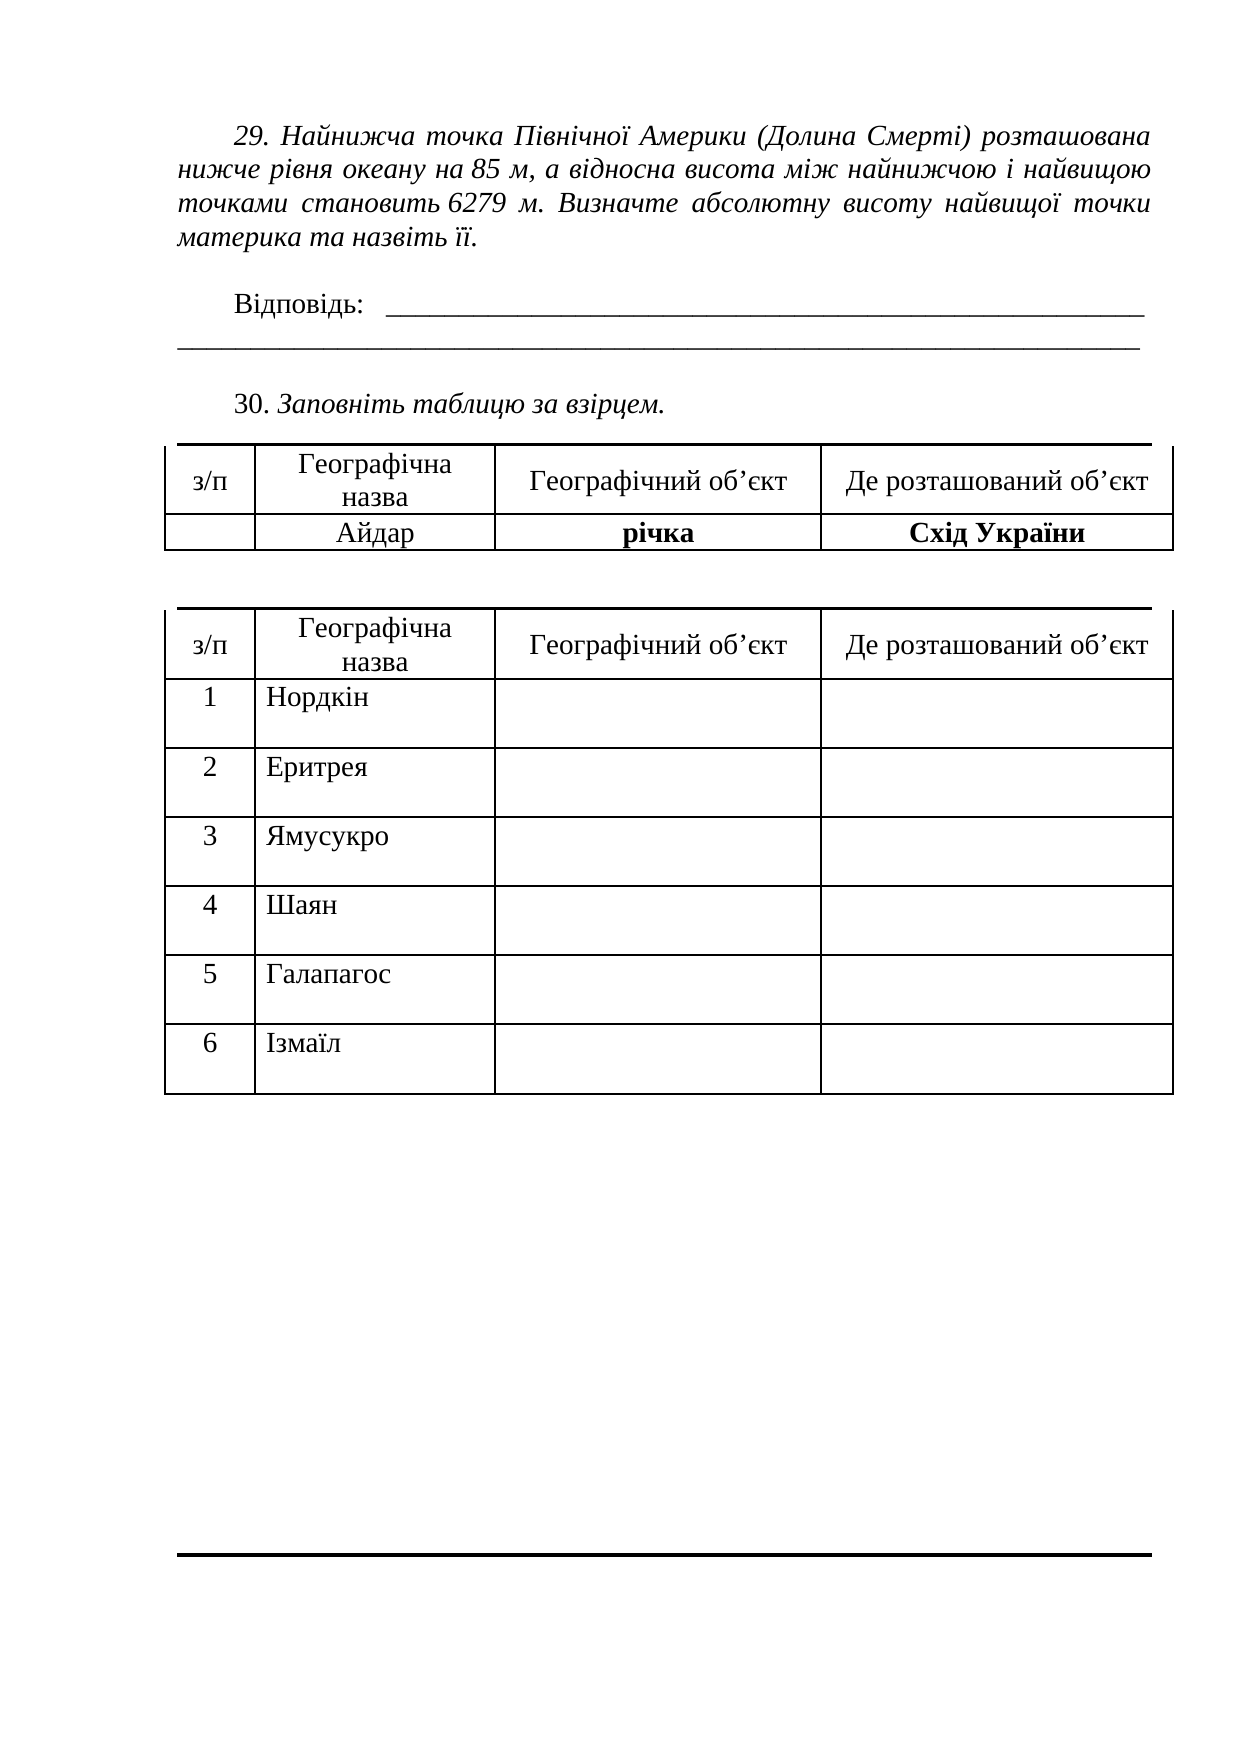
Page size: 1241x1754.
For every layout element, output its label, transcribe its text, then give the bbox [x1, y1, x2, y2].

text __________________________________________________________________ [177, 319, 1152, 353]
table_header Географічна назва [256, 446, 494, 513]
table_cell 4 [166, 887, 254, 954]
table_header з/п [166, 610, 254, 677]
table_cell [496, 680, 820, 747]
table_cell 6 [166, 1025, 254, 1092]
table_header Де розташований об’єкт [822, 446, 1172, 513]
table_cell 5 [166, 956, 254, 1023]
table_cell [496, 749, 820, 816]
table_cell Шаян [256, 887, 494, 954]
table_header з/п [166, 446, 254, 513]
table_header Географічний об’єкт [496, 610, 820, 677]
text Відповідь: ____________________________________________________ [177, 286, 1152, 319]
table_header Де розташований об’єкт [822, 610, 1172, 677]
table_cell Схід України [822, 515, 1172, 549]
table_cell 2 [166, 749, 254, 816]
text 30. Заповніть таблицю за взірцем. [177, 386, 1152, 443]
table_cell 3 [166, 818, 254, 885]
table_cell [822, 749, 1172, 816]
table_header Географічна назва [256, 610, 494, 677]
table_cell [822, 887, 1172, 954]
table_cell [496, 956, 820, 1023]
table_cell [166, 515, 254, 549]
table_cell [822, 680, 1172, 747]
table_header Географічний об’єкт [496, 446, 820, 513]
table_cell 1 [166, 680, 254, 747]
text 29. Найнижча точка Північної Америки (Долина Смерті) розташована нижче рівня океану на 85 м, а відносна висота між найнижчою і найвищою точками становить 6279 м. Визначте абсолютну висоту найвищої точки материка та назвіть її. [177, 118, 1152, 252]
table_cell Ямусукро [256, 818, 494, 885]
table_cell [496, 1025, 820, 1092]
table_cell Нордкін [256, 680, 494, 747]
table_cell [822, 818, 1172, 885]
table_cell Еритрея [256, 749, 494, 816]
table_cell Ізмаїл [256, 1025, 494, 1092]
table_cell [496, 818, 820, 885]
table_cell Айдар [256, 515, 494, 549]
table_cell [822, 1025, 1172, 1092]
table_cell [822, 956, 1172, 1023]
table_cell Галапагос [256, 956, 494, 1023]
table_cell [496, 887, 820, 954]
table_cell річка [496, 515, 820, 549]
